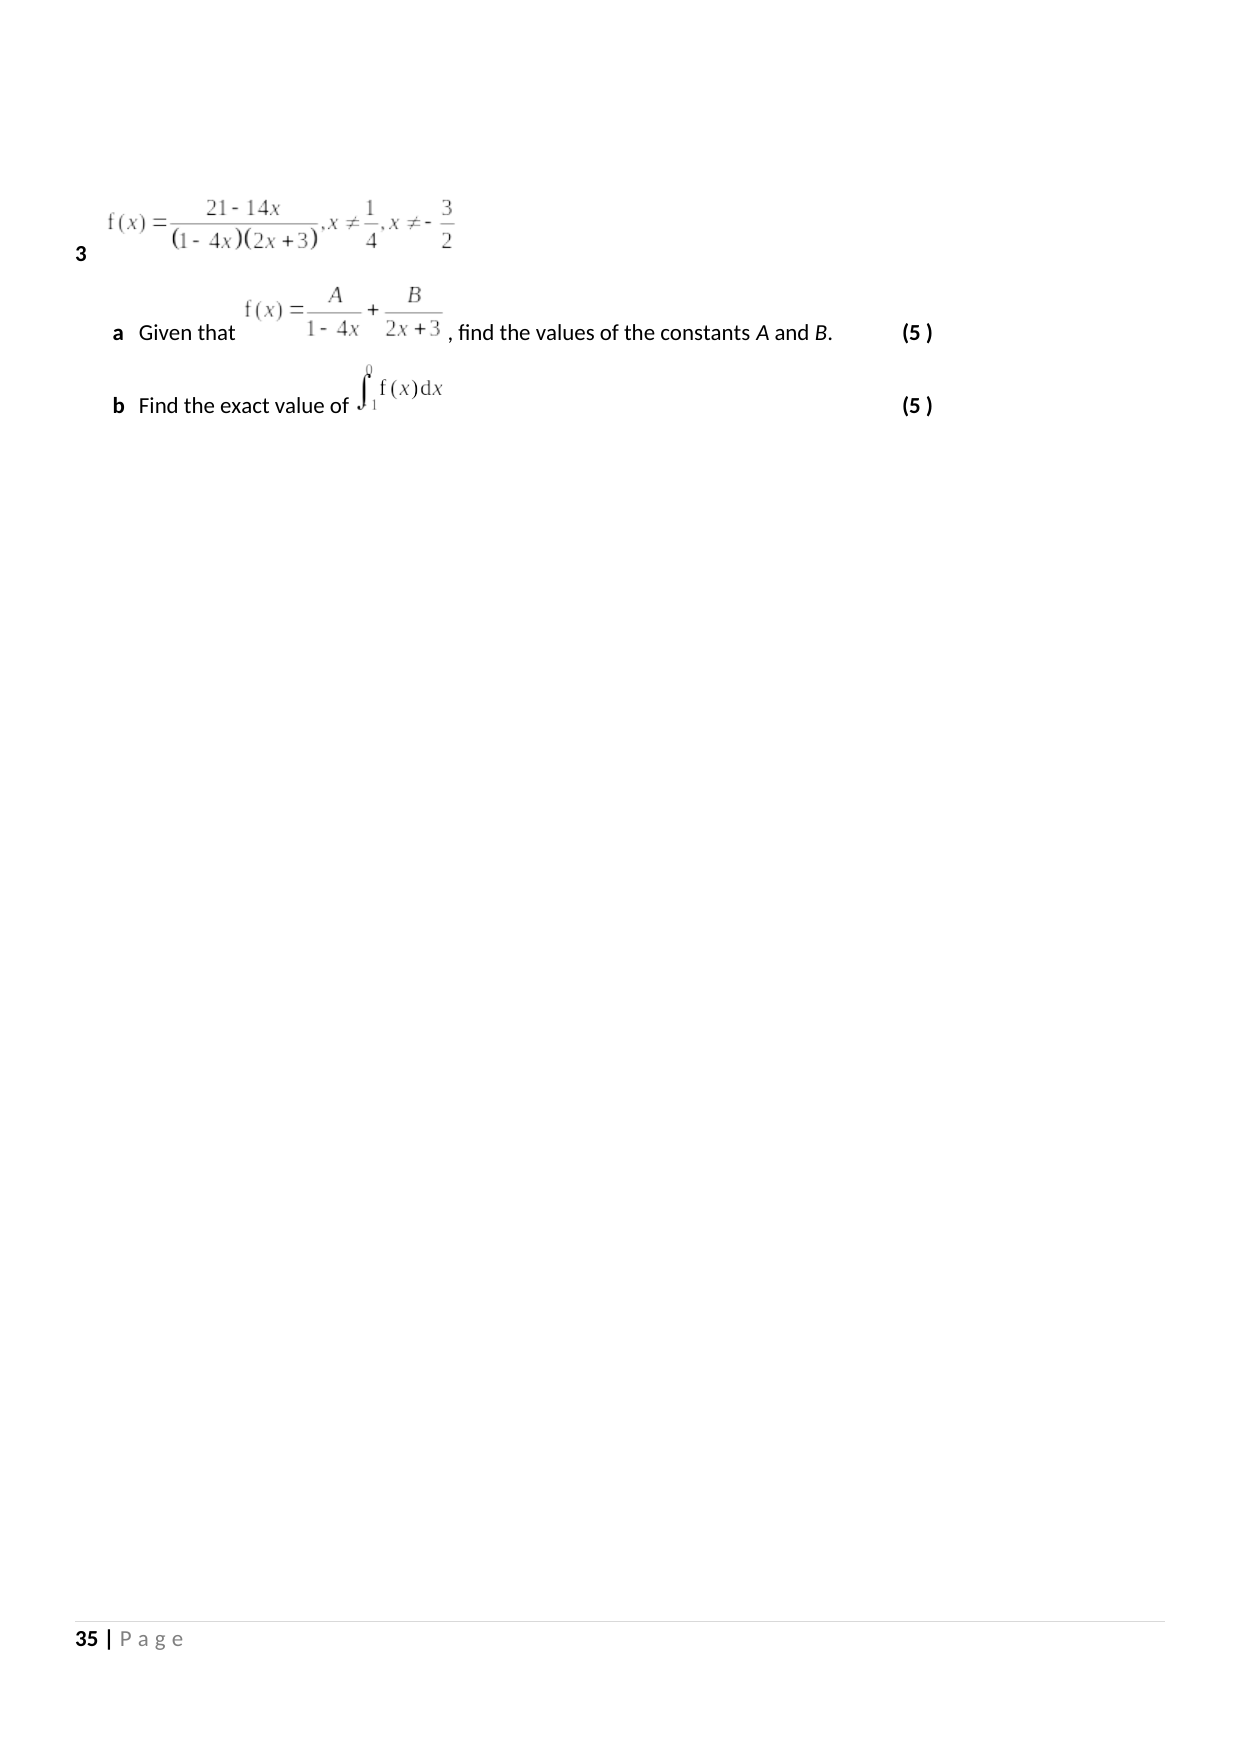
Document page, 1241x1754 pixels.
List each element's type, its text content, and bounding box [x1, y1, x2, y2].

text a Given that , find the values of the constants A and B. (5 ) [112, 279, 1119, 346]
text b Find the exact value of (5 ) [112, 358, 972, 419]
text 3 [75, 192, 972, 267]
